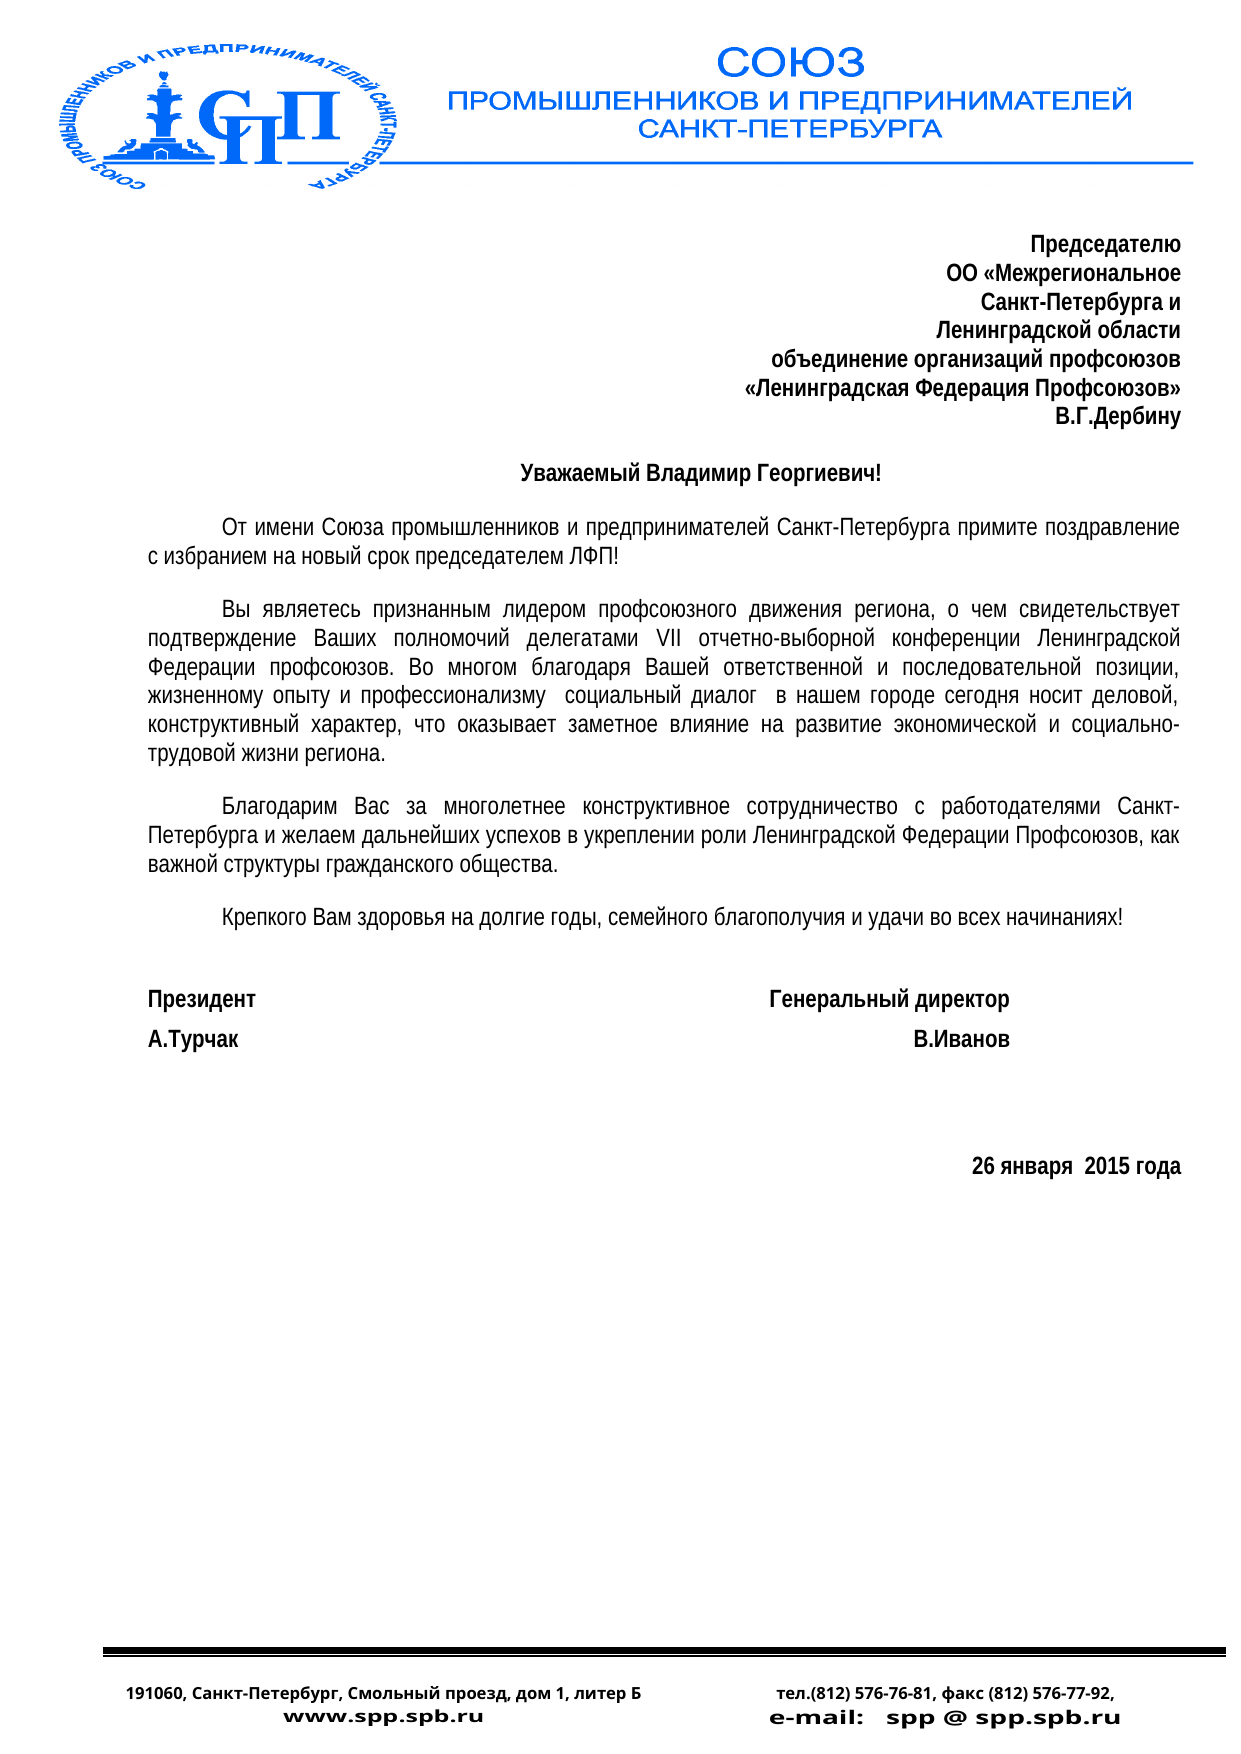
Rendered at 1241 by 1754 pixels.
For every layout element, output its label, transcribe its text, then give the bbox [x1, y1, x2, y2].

text Уважаемый Владимир Георгиевич! [148, 458, 1181, 487]
table_header Президент [136, 984, 576, 1024]
text Вы являетесь признанным лидером профсоюзного движения региона, о чем свидетельствует подтверждение Ваших полномочий делегатами VII отчетно-выборной конференции Ленинградской Федерации профсоюзов. Во многом благодаря Вашей ответственной и последовательной позиции, жизненному опыту и профессионализму социальный диалог в нашем городе сегодня носит деловой, конструктивный характер, что оказывает заметное влияние на развитие экономической и социально-трудовой жизни региона. [148, 594, 1181, 766]
picture [59, 44, 1194, 189]
text Благодарим Вас за многолетнее конструктивное сотрудничество с работодателями Санкт-Петербурга и желаем дальнейших успехов в укреплении роли Ленинградской Федерации Профсоюзов, как важной структуры гражданского общества. [148, 791, 1181, 877]
text Ленинградской области [148, 315, 1181, 344]
text Председателю [148, 229, 1181, 258]
text объединение организаций профсоюзов [148, 344, 1181, 372]
table_cell В.Иванов [576, 1024, 1021, 1065]
text Крепкого Вам здоровья на долгие годы, семейного благополучия и удачи во всех начинаниях! [148, 902, 1181, 931]
text Санкт-Петербурга и [148, 287, 1181, 315]
table_header Генеральный директор [576, 984, 1021, 1024]
text ОО «Межрегиональное [148, 258, 1181, 287]
table_cell А.Турчак [136, 1024, 576, 1065]
text В.Г.Дербину [148, 401, 1181, 430]
text «Ленинградская Федерация Профсоюзов» [148, 372, 1181, 401]
text От имени Союза промышленников и предпринимателей Санкт-Петербурга примите поздравление с избранием на новый срок председателем ЛФП! [148, 512, 1181, 569]
text 26 января 2015 года [148, 1151, 1181, 1179]
